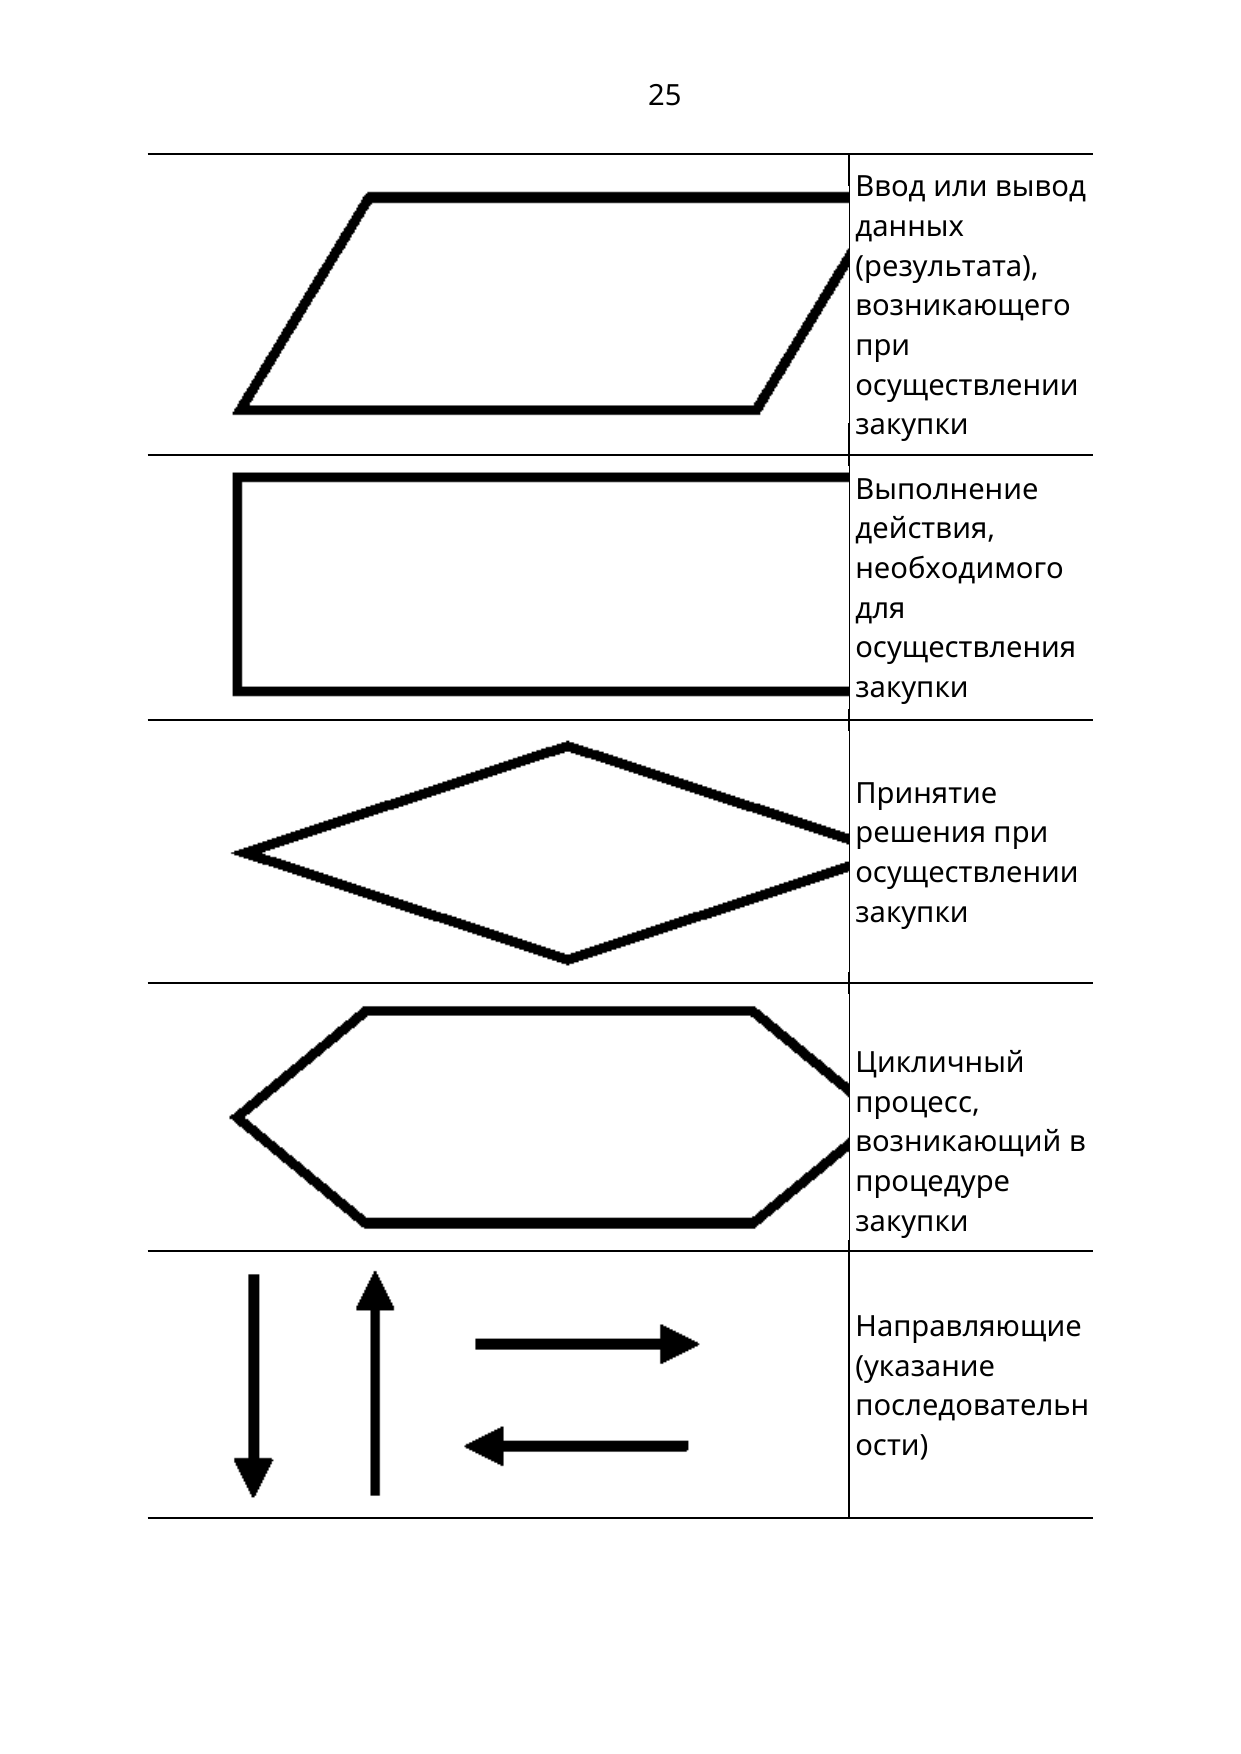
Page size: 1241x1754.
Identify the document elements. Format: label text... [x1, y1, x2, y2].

table_cell Принятие решения при осуществлении закупки [850, 721, 1093, 982]
table_cell [148, 721, 848, 982]
picture [222, 1262, 709, 1507]
table_cell Ввод или вывод данных (результата), возникающего при осуществлении закупки [850, 155, 1093, 454]
table_cell Цикличный процесс, возникающий в процедуре закупки [850, 984, 1093, 1250]
table_cell Направляющие (указание последовательности) [850, 1252, 1093, 1517]
table_cell Выполнение действия, необходимого для осуществления закупки [850, 456, 1093, 719]
table_cell [148, 984, 848, 1250]
table_cell [148, 456, 848, 719]
picture [222, 466, 849, 709]
picture [222, 731, 849, 972]
picture [222, 994, 849, 1240]
table_cell [148, 155, 848, 454]
picture [222, 186, 849, 423]
table_cell [148, 1252, 848, 1517]
